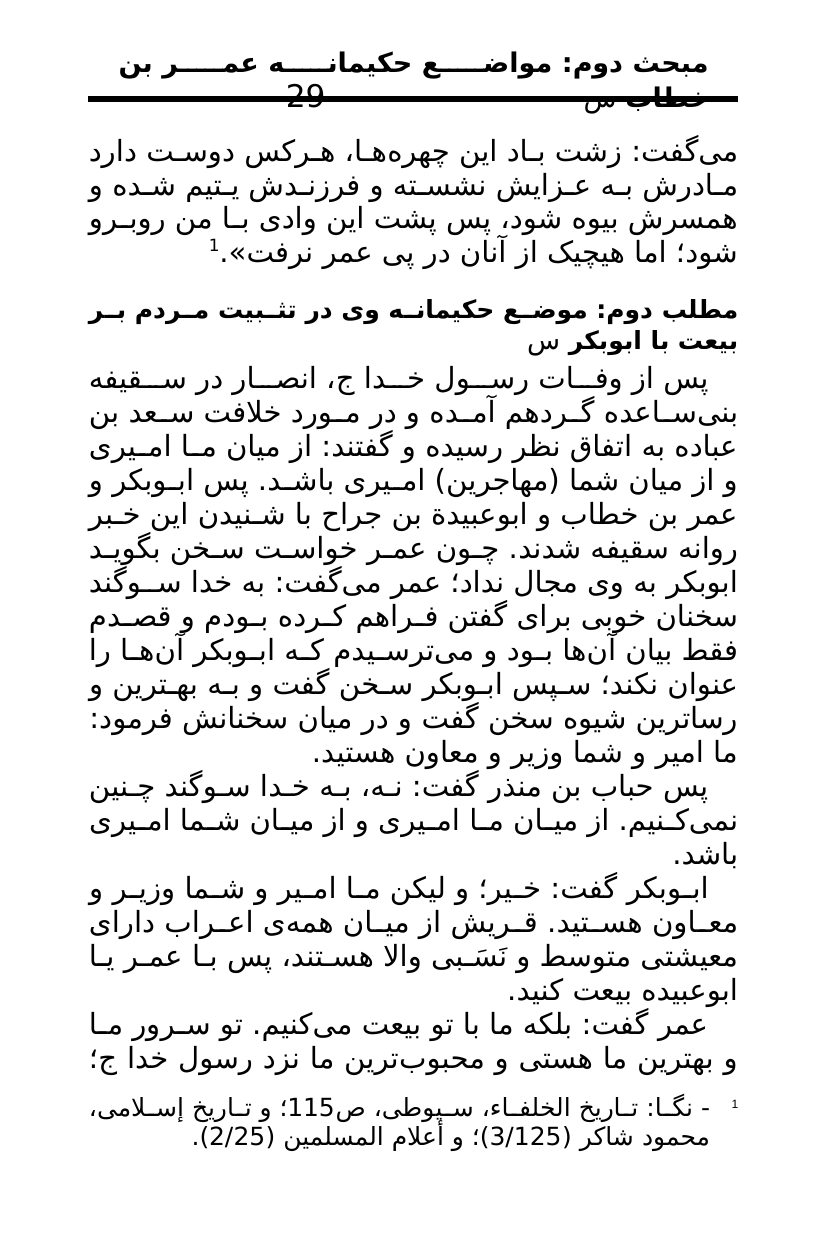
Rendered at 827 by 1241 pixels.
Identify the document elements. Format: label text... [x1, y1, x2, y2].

text مطلب دوم: موضع حکیمانه وی در تثبیت مردم بر بیعت با ابوبکر س [89, 295, 738, 356]
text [89, 134, 738, 270]
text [89, 1007, 738, 1075]
text پس حباب بن منذر گفت: نه، به خدا سوگند چنین نمی‌کنیم. از میان ما امیری و از میان شما امیری باشد. [89, 769, 738, 871]
text پس از وفات رسول خدا ج، انصار در سقیفه بنی‌ساعده گردهم آمده و در مورد خلافت سعد بن عباده به اتفاق نظر رسیده و گفتند: از میان ما امیری و از میان شما (مهاجرین) امیری باشد. پس ابوبکر و عمر بن خطاب و ابوعبیدة بن جراح با شنیدن این خبر روانه سقیفه شدند. چون عمر خواست سخن بگوید ابوبکر به وی مجال نداد؛ عمر می‌گفت: به خدا سوگند سخنان خوبی برای گفتن فراهم کرده بودم و قصدم فقط بیان آن‌ها بود و می‌ترسیدم که ابوبکر آن‌ها را عنوان نکند؛ سپس ابوبکر سخن گفت و به بهترین و رساترین شیوه سخن گفت و در میان سخنانش فرمود: ما امیر و شما وزیر و معاون هستید. [89, 362, 738, 769]
text ابوبکر گفت: خیر؛ و لیکن ما امیر و شما وزیر و معاون هستید. قریش از میان همه‌ی اعراب دارای معیشتی متوسط و نَسَبی والا هستند، پس با عمر یا ابوعبیده بیعت کنید. [89, 871, 738, 1007]
